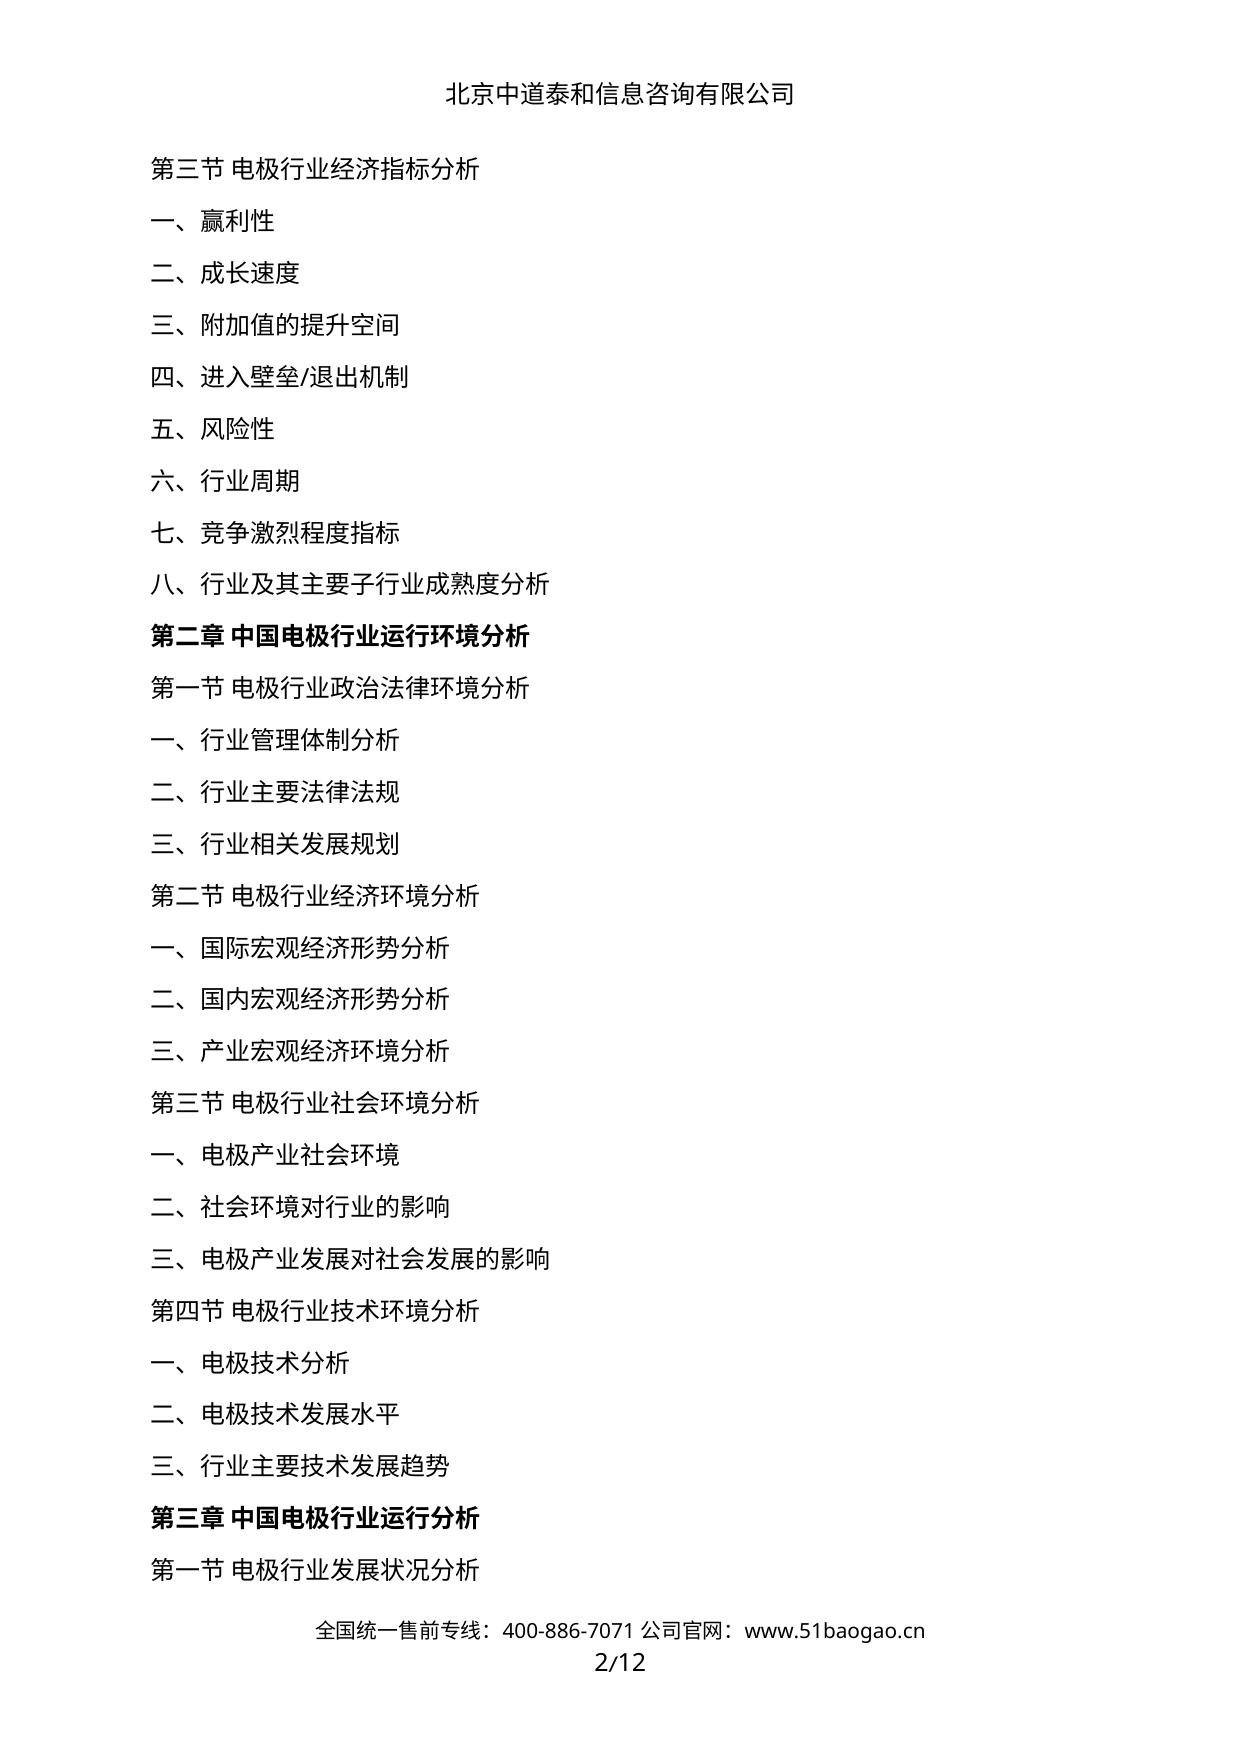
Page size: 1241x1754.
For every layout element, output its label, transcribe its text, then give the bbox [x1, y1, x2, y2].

text 一、电极技术分析 [150, 1343, 1090, 1379]
text 三、电极产业发展对社会发展的影响 [150, 1239, 1090, 1276]
text 三、附加值的提升空间 [150, 306, 1090, 342]
text 第二节 电极行业经济环境分析 [150, 876, 1090, 912]
text 二、行业主要法律法规 [150, 772, 1090, 809]
text 第一节 电极行业发展状况分析 [150, 1551, 1090, 1587]
text 三、产业宏观经济环境分析 [150, 1032, 1090, 1068]
text 二、成长速度 [150, 254, 1090, 290]
text 四、进入壁垒/退出机制 [150, 357, 1090, 394]
text 第二章 中国电极行业运行环境分析 [150, 617, 1090, 653]
text 三、行业主要技术发展趋势 [150, 1447, 1090, 1483]
text 一、电极产业社会环境 [150, 1136, 1090, 1172]
text 三、行业相关发展规划 [150, 824, 1090, 861]
text 第三节 电极行业经济指标分析 [150, 150, 1090, 186]
text 二、国内宏观经济形势分析 [150, 980, 1090, 1016]
text 第三章 中国电极行业运行分析 [150, 1499, 1090, 1535]
text 一、赢利性 [150, 202, 1090, 238]
text 八、行业及其主要子行业成熟度分析 [150, 565, 1090, 601]
text 第一节 电极行业政治法律环境分析 [150, 669, 1090, 705]
text 六、行业周期 [150, 461, 1090, 497]
text 二、社会环境对行业的影响 [150, 1187, 1090, 1224]
text 第三节 电极行业社会环境分析 [150, 1084, 1090, 1120]
text 二、电极技术发展水平 [150, 1395, 1090, 1431]
text 一、国际宏观经济形势分析 [150, 928, 1090, 964]
text 七、竞争激烈程度指标 [150, 513, 1090, 549]
text 五、风险性 [150, 409, 1090, 446]
text 一、行业管理体制分析 [150, 721, 1090, 757]
text 第四节 电极行业技术环境分析 [150, 1291, 1090, 1327]
